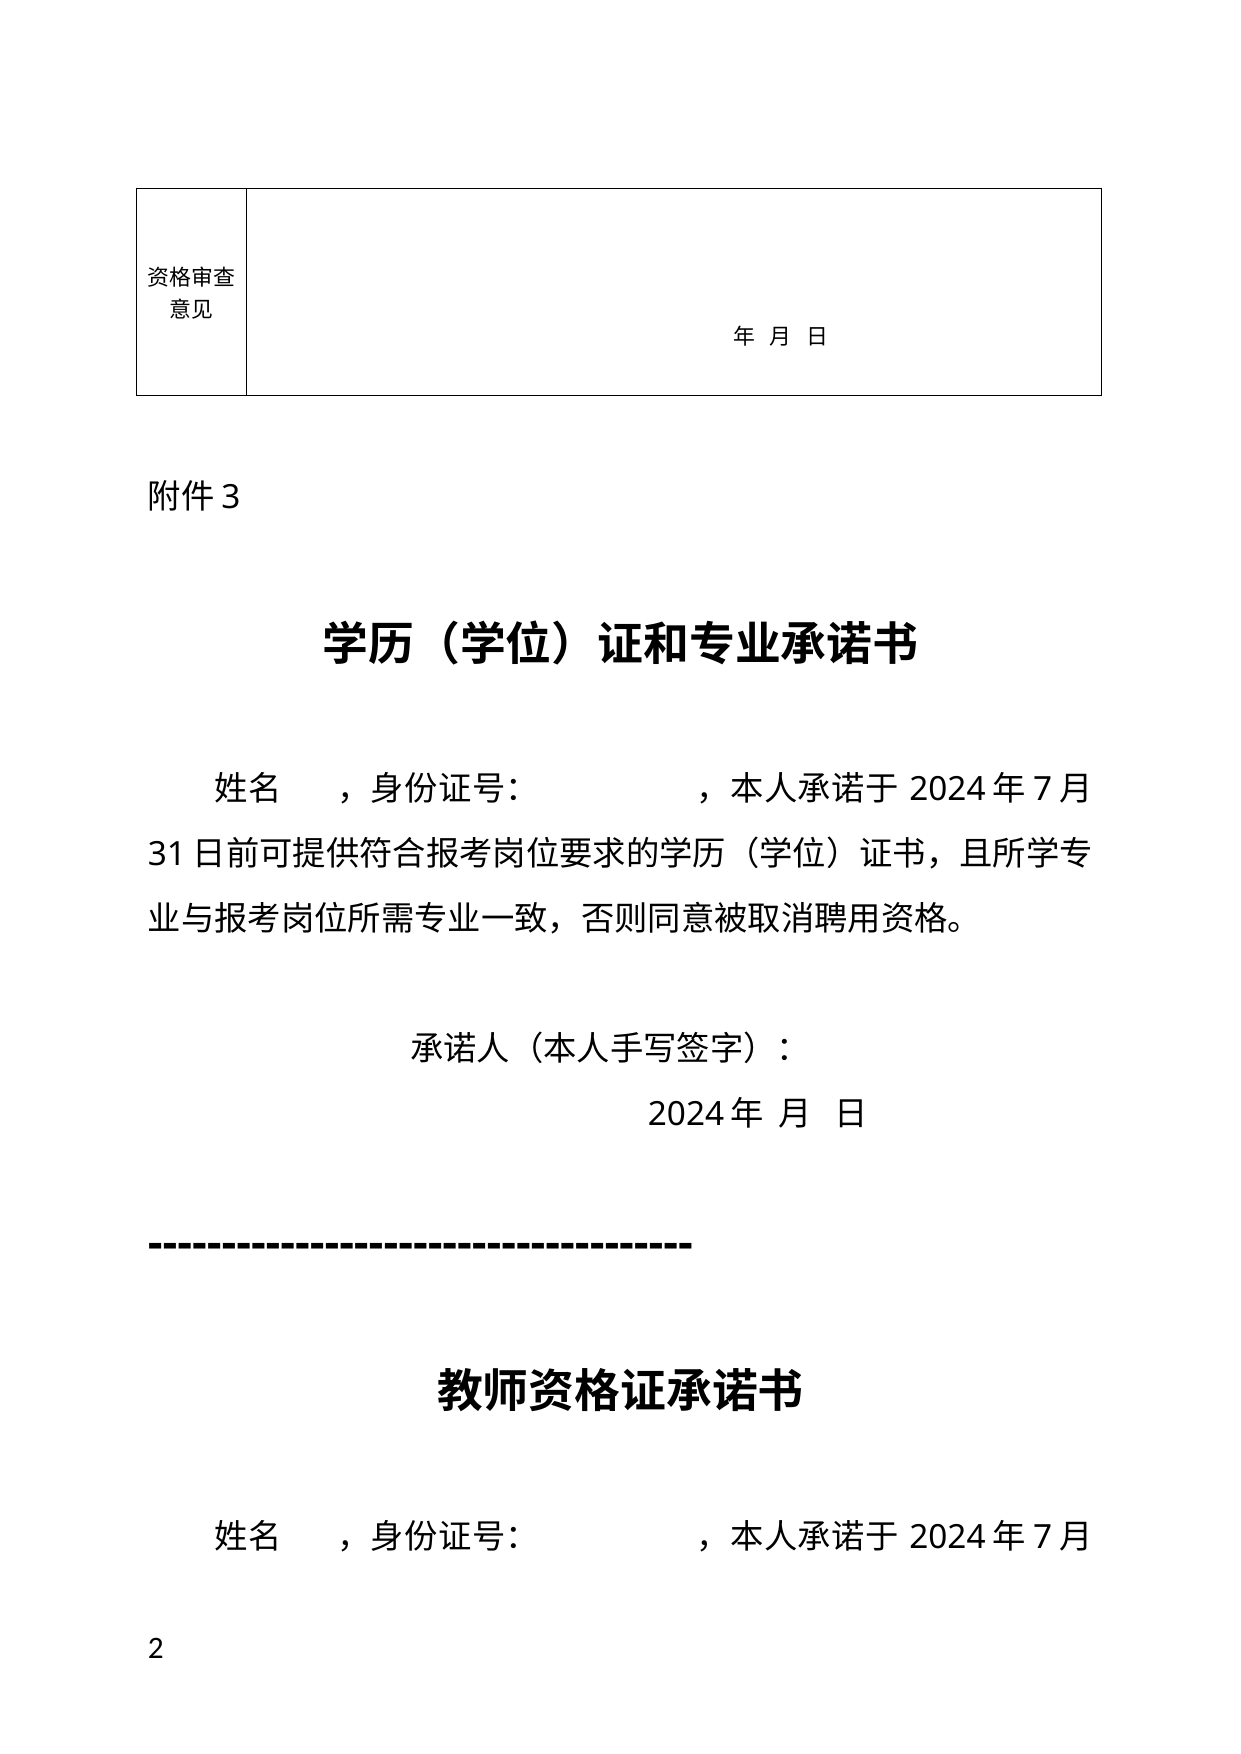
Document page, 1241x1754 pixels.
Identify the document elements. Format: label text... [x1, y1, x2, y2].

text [148, 1501, 1093, 1566]
text 附件3 [148, 461, 1093, 526]
text 姓名 ，身份证号： ，本人承诺于2024年7月31日前可提供符合报考岗位要求的学历（学位）证书，且所学专业与报考岗位所需专业一致，否则同意被取消聘用资格。 [148, 754, 1093, 949]
text 教师资格证承诺书 [148, 1339, 1093, 1436]
text ------------------------------------- [148, 1209, 1093, 1274]
text 学历（学位）证和专业承诺书 [148, 591, 1093, 689]
text 承诺人（本人手写签字）： [148, 1014, 1093, 1079]
table_cell 资格审查意见 [137, 189, 246, 395]
text 2024年 月 日 [148, 1079, 1093, 1144]
table_cell 年 月 日 [247, 189, 1101, 395]
